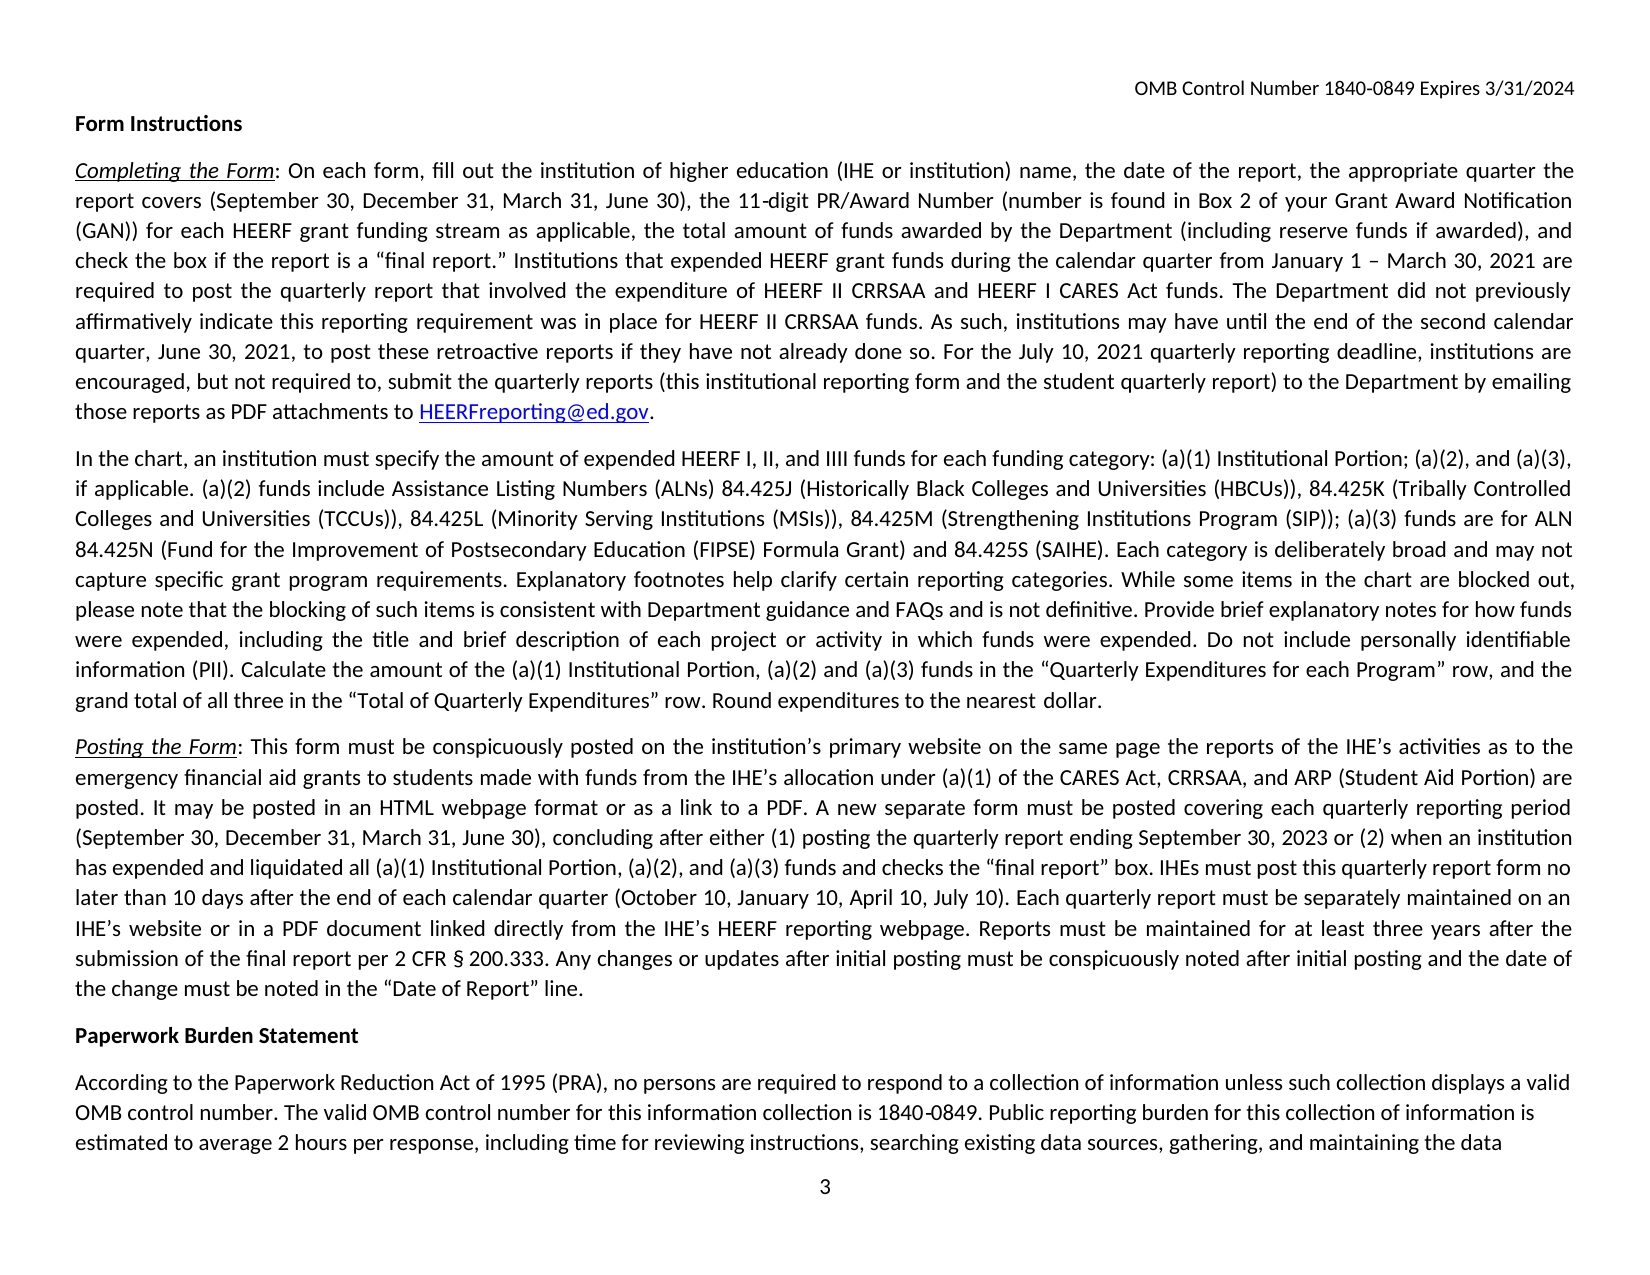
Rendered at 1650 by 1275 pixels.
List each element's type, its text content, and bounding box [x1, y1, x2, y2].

subtitle Paperwork Burden Statement [75, 1021, 1587, 1049]
subtitle Form Instructions [75, 109, 1587, 137]
text Posting the Form: This form must be conspicuously posted on the institution’s primary website on the same page the reports of the IHE’s activities as to the emergency financial aid grants to students made with funds from the IHE’s allocation under (a)(1) of the CARES Act, CRRSAA, and ARP (Student Aid Portion) are posted. It may be posted in an HTML webpage format or as a link to a PDF. A new separate form must be posted covering each quarterly reporting period (September 30, December 31, March 31, June 30), concluding after either (1) posting the quarterly report ending September 30, 2023 or (2) when an institution has expended and liquidated all (a)(1) Institutional Portion, (a)(2), and (a)(3) funds and checks the “final report” box. IHEs must post this quarterly report form no later than 10 days after the end of each calendar quarter (October 10, January 10, April 10, July 10). Each quarterly report must be separately maintained on an IHE’s website or in a PDF document linked directly from the IHE’s HEERF reporting webpage. Reports must be maintained for at least three years after the submission of the final report per 2 CFR § 200.333. Any changes or updates after initial posting must be conspicuously noted after initial posting and the date of the change must be noted in the “Date of Report” line. [75, 732, 1576, 1002]
text Completing the Form: On each form, fill out the institution of higher education (IHE or institution) name, the date of the report, the appropriate quarter the report covers (September 30, December 31, March 31, June 30), the 11‐digit PR/Award Number (number is found in Box 2 of your Grant Award Notification (GAN)) for each HEERF grant funding stream as applicable, the total amount of funds awarded by the Department (including reserve funds if awarded), and check the box if the report is a “final report.” Institutions that expended HEERF grant funds during the calendar quarter from January 1 – March 30, 2021 are required to post the quarterly report that involved the expenditure of HEERF II CRRSAA and HEERF I CARES Act funds. The Department did not previously affirmatively indicate this reporting requirement was in place for HEERF II CRRSAA funds. As such, institutions may have until the end of the second calendar quarter, June 30, 2021, to post these retroactive reports if they have not already done so. For the July 10, 2021 quarterly reporting deadline, institutions are encouraged, but not required to, submit the quarterly reports (this institutional reporting form and the student quarterly report) to the Department by emailing those reports as PDF attachments to HEERFreporting@ed.gov. [75, 156, 1575, 425]
text In the chart, an institution must specify the amount of expended HEERF I, II, and IIII funds for each funding category: (a)(1) Institutional Portion; (a)(2), and (a)(3), if applicable. (a)(2) funds include Assistance Listing Numbers (ALNs) 84.425J (Historically Black Colleges and Universities (HBCUs)), 84.425K (Tribally Controlled Colleges and Universities (TCCUs)), 84.425L (Minority Serving Institutions (MSIs)), 84.425M (Strengthening Institutions Program (SIP)); (a)(3) funds are for ALN 84.425N (Fund for the Improvement of Postsecondary Education (FIPSE) Formula Grant) and 84.425S (SAIHE). Each category is deliberately broad and may not capture specific grant program requirements. Explanatory footnotes help clarify certain reporting categories. While some items in the chart are blocked out, please note that the blocking of such items is consistent with Department guidance and FAQs and is not definitive. Provide brief explanatory notes for how funds were expended, including the title and brief description of each project or activity in which funds were expended. Do not include personally identifiable information (PII). Calculate the amount of the (a)(1) Institutional Portion, (a)(2) and (a)(3) funds in the “Quarterly Expenditures for each Program” row, and the grand total of all three in the “Total of Quarterly Expenditures” row. Round expenditures to the nearest dollar. [75, 444, 1575, 714]
text According to the Paperwork Reduction Act of 1995 (PRA), no persons are required to respond to a collection of information unless such collection displays a valid OMB control number. The valid OMB control number for this information collection is 1840‐0849. Public reporting burden for this collection of information is estimated to average 2 hours per response, including time for reviewing instructions, searching existing data sources, gathering, and maintaining the data [75, 1068, 1575, 1156]
